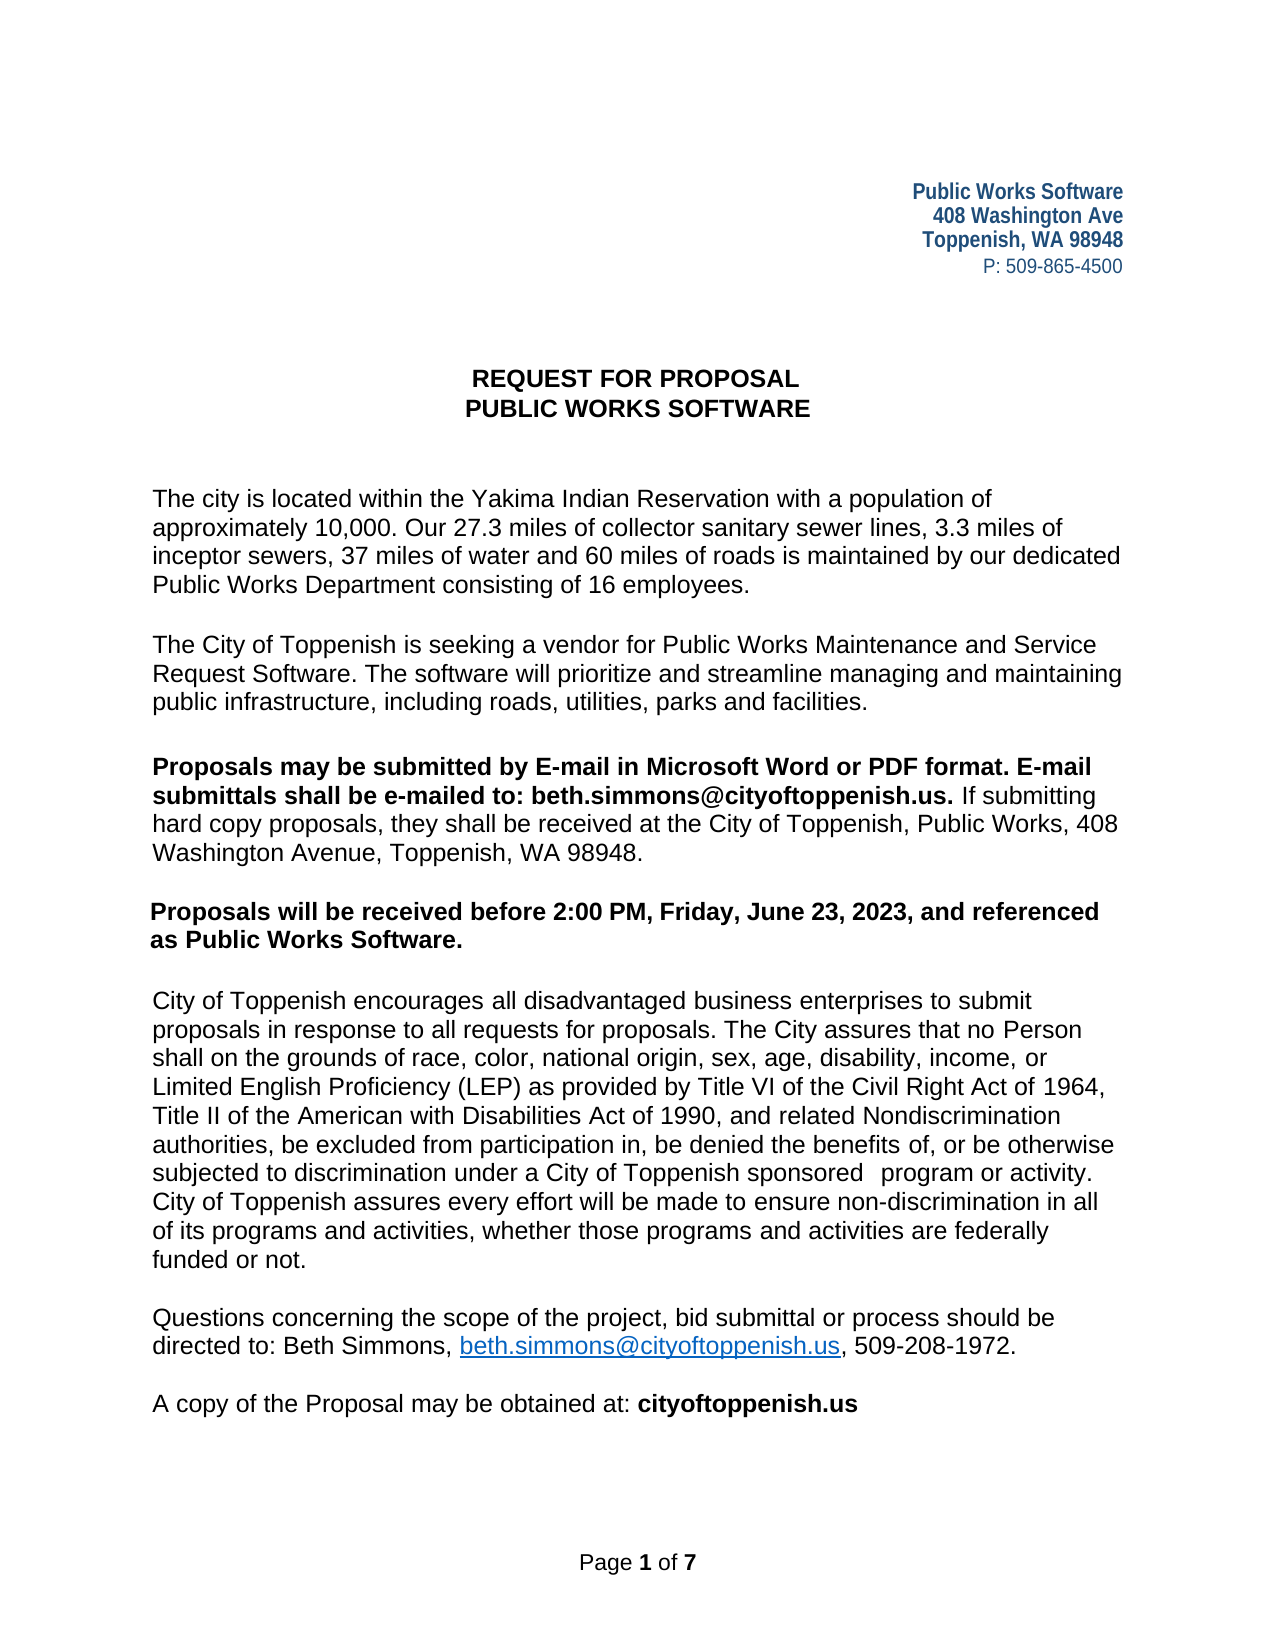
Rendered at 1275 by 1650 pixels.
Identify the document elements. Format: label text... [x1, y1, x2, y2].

text P: 509-865-4500 [150, 254, 1123, 278]
text The city is located within the Yakima Indian Reservation with a population of approximately 10,000. Our 27.3 miles of collector sanitary sewer lines, 3.3 miles of inceptor sewers, 37 miles of water and 60 miles of roads is maintained by our dedicated Public Works Department consisting of 16 employees. [152, 484, 1125, 599]
text Toppenish, WA 98948 [150, 228, 1123, 252]
text Questions concerning the scope of the project, bid submittal or process should be directed to: Beth Simmons, beth.simmons@cityoftoppenish.us, 509-208-1972. [152, 1303, 1124, 1360]
text Proposals may be submitted by E-mail in Microsoft Word or PDF format. E-mail submittals shall be e-mailed to: beth.simmons@cityoftoppenish.us. If submitting hard copy proposals, they shall be received at the City of Toppenish, Public Works, 408 Washington Avenue, Toppenish, WA 98948. [152, 752, 1125, 867]
text The City of Toppenish is seeking a vendor for Public Works Maintenance and Service Request Software. The software will prioritize and streamline managing and maintaining public infrastructure, including roads, utilities, parks and facilities. [152, 630, 1125, 716]
text Public Works Software [150, 180, 1123, 204]
text 408 Washington Ave [150, 204, 1123, 228]
text PUBLIC WORKS SOFTWARE [152, 394, 1123, 423]
text City of Toppenish encourages all disadvantaged business enterprises to submit proposals in response to all requests for proposals. The City assures that no Person shall on the grounds of race, color, national origin, sex, age, disability, income, or Limited English Proficiency (LEP) as provided by Title VI of the Civil Right Act of 1964, Title II of the American with Disabilities Act of 1990, and related Nondiscrimination authorities, be excluded from participation in, be denied the benefits of, or be otherwise subjected to discrimination under a City of Toppenish sponsored program or activity. City of Toppenish assures every effort will be made to ensure non-discrimination in all of its programs and activities, whether those programs and activities are federally funded or not. [152, 986, 1123, 1273]
text Proposals will be received before 2:00 PM, Friday, June 23, 2023, and referenced as Public Works Software. [150, 897, 1125, 954]
text REQUEST FOR PROPOSAL [152, 364, 1123, 393]
text A copy of the Proposal may be obtained at: cityoftoppenish.us [152, 1389, 1125, 1418]
